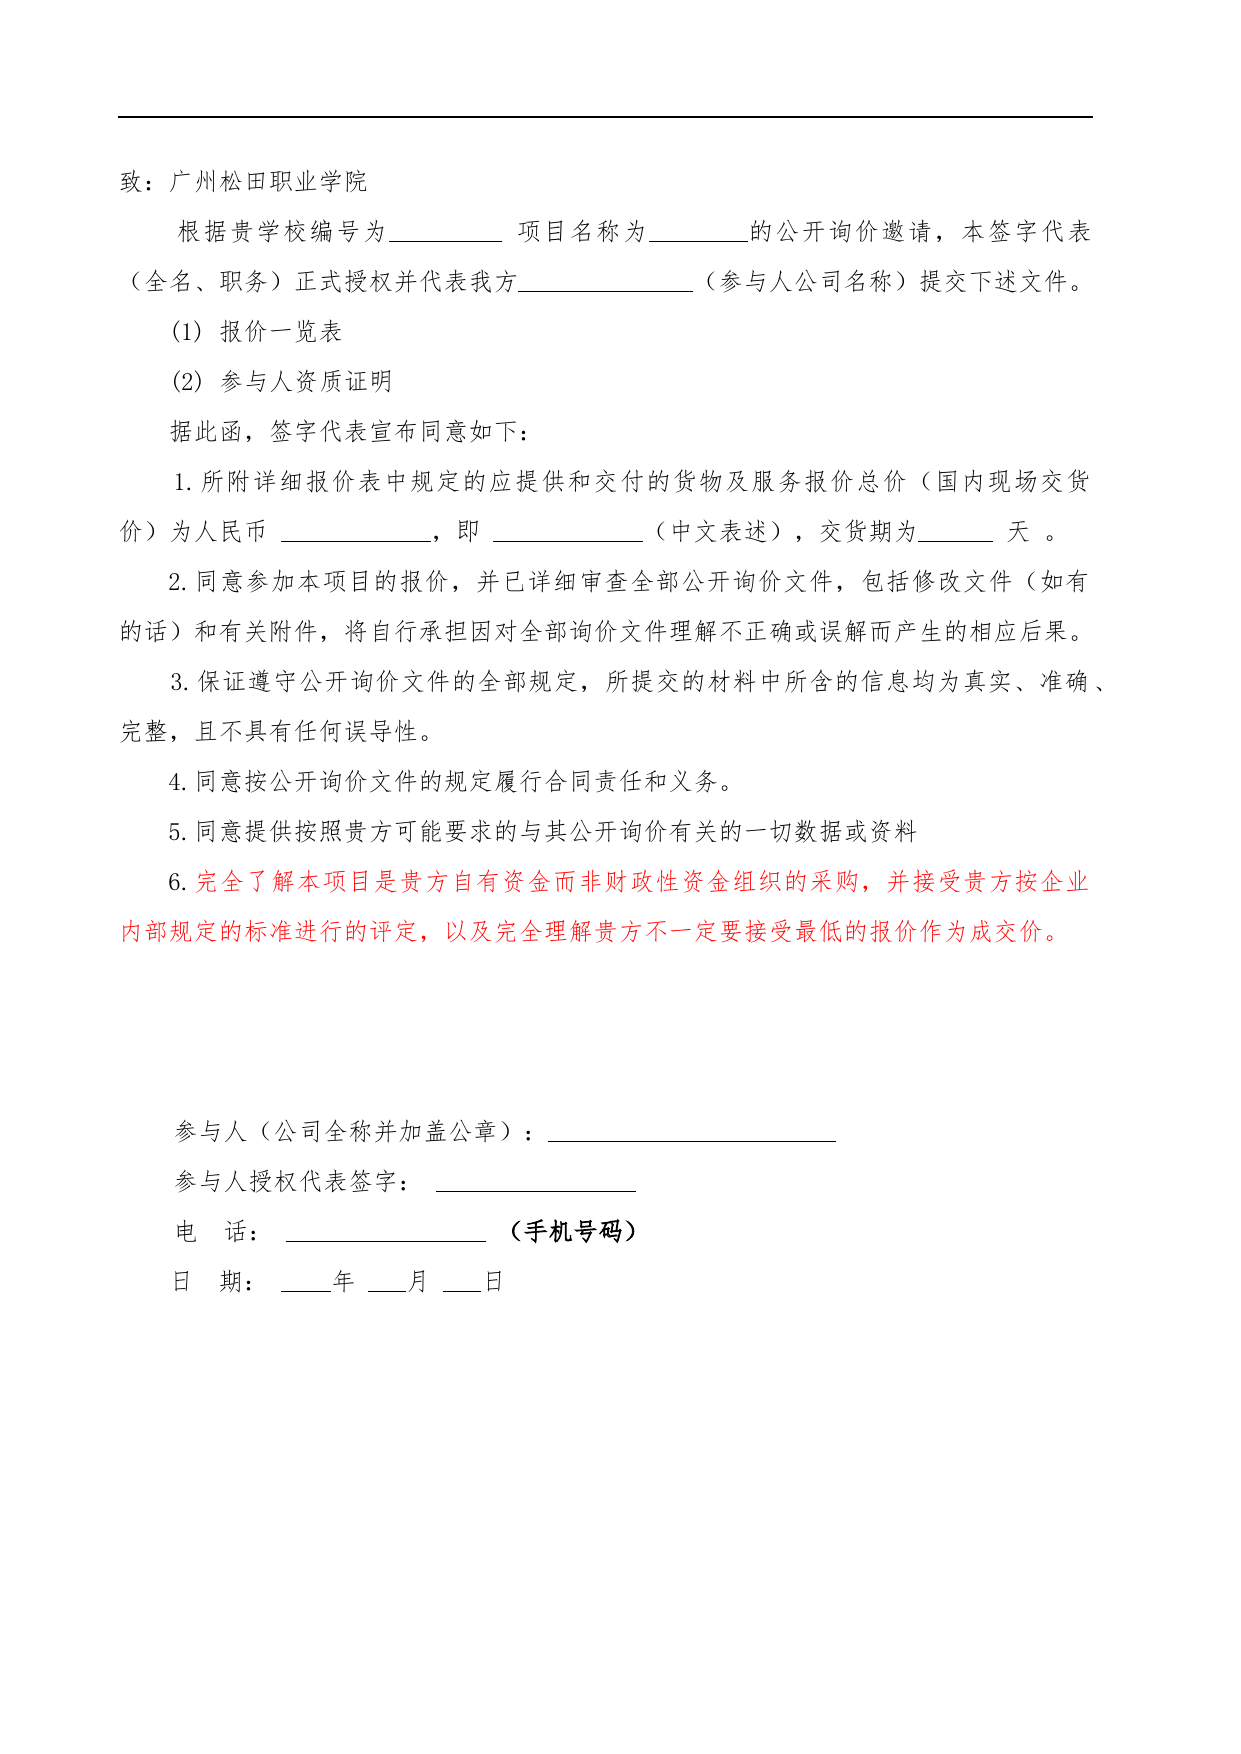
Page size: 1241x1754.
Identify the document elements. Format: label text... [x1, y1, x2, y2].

text (1) 报价一览表 [118, 300, 1093, 350]
text 参与人（公司全称并加盖公章）： [148, 1100, 1093, 1150]
text 据此函，签字代表宣布同意如下： [118, 400, 1093, 450]
text 5.同意提供按照贵方可能要求的与其公开询价有关的一切数据或资料 [118, 800, 1093, 850]
text 6.完全了解本项目是贵方自有资金而非财政性资金组织的采购，并接受贵方按企业内部规定的标准进行的评定，以及完全理解贵方不一定要接受最低的报价作为成交价。 [118, 850, 1093, 950]
text 3.保证遵守公开询价文件的全部规定，所提交的材料中所含的信息均为真实、准确、完整，且不具有任何误导性。 [118, 650, 1093, 750]
text 4.同意按公开询价文件的规定履行合同责任和义务。 [118, 750, 1093, 800]
text 日 期： 年 月 日 [118, 1250, 1093, 1300]
text 1.所附详细报价表中规定的应提供和交付的货物及服务报价总价（国内现场交货价）为人民币 ，即 （中文表述），交货期为 天 。 [118, 450, 1093, 550]
text (2) 参与人资质证明 [118, 350, 1093, 400]
text 电 话： （手机号码） [148, 1200, 1093, 1250]
text 根据贵学校编号为 项目名称为 的公开询价邀请，本签字代表 （全名、职务）正式授权并代表我方 （参与人公司名称）提交下述文件。 [118, 200, 1093, 300]
text 2.同意参加本项目的报价，并已详细审查全部公开询价文件，包括修改文件（如有的话）和有关附件，将自行承担因对全部询价文件理解不正确或误解而产生的相应后果。 [118, 550, 1093, 650]
text 参与人授权代表签字： [148, 1150, 1093, 1200]
text 致：广州松田职业学院 [118, 150, 1093, 200]
